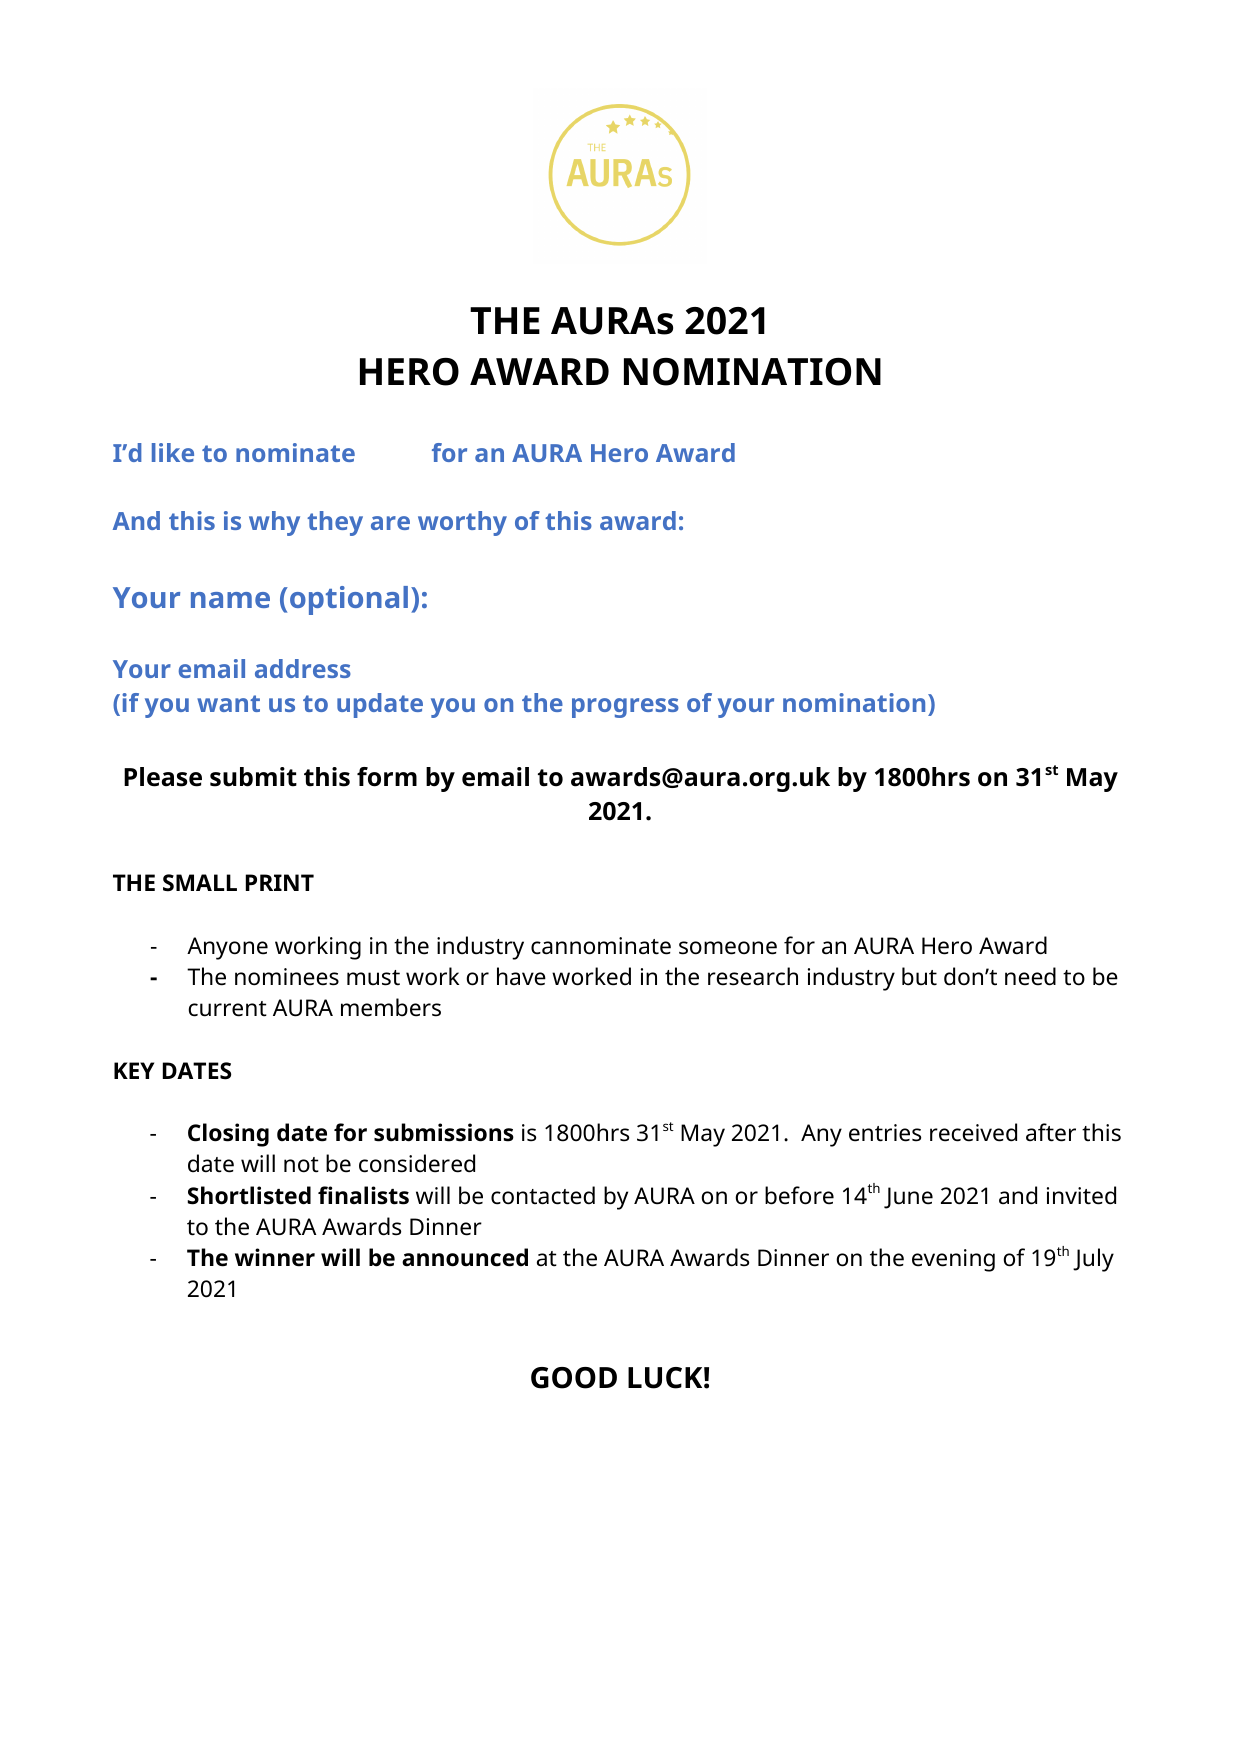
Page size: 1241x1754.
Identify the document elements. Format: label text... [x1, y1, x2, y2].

list The winner will be announced at the AURA Awards Dinner on the evening of 19th July 2021 [149, 1242, 1128, 1305]
text KEY DATES [112, 1055, 1128, 1086]
picture [532, 88, 708, 264]
list Anyone working in the industry cannominate someone for an AURA Hero Award [150, 930, 1128, 961]
text THE SMALL PRINT [112, 867, 1128, 898]
text Please submit this form by email to awards@aura.org.uk by 1800hrs on 31st May 2021. [112, 759, 1128, 827]
text GOOD LUCK! [112, 1357, 1128, 1397]
text And this is why they are worthy of this award: [112, 504, 1128, 538]
list Closing date for submissions is 1800hrs 31st May 2021. Any entries received after this date will not be considered [149, 1117, 1128, 1180]
list The nominees must work or have worked in the research industry but don’t need to be current AURA members [150, 961, 1128, 1023]
text THE AURAs 2021 [112, 294, 1128, 345]
text Your name (optional): [112, 578, 1128, 617]
text HERO AWARD NOMINATION [112, 345, 1128, 396]
text I’d like to nominate for an AURA Hero Award [112, 436, 1128, 470]
text Your email address [112, 652, 1128, 686]
list Shortlisted finalists will be contacted by AURA on or before 14th June 2021 and invited to the AURA Awards Dinner [149, 1180, 1128, 1242]
text (if you want us to update you on the progress of your nomination) [112, 686, 1128, 720]
